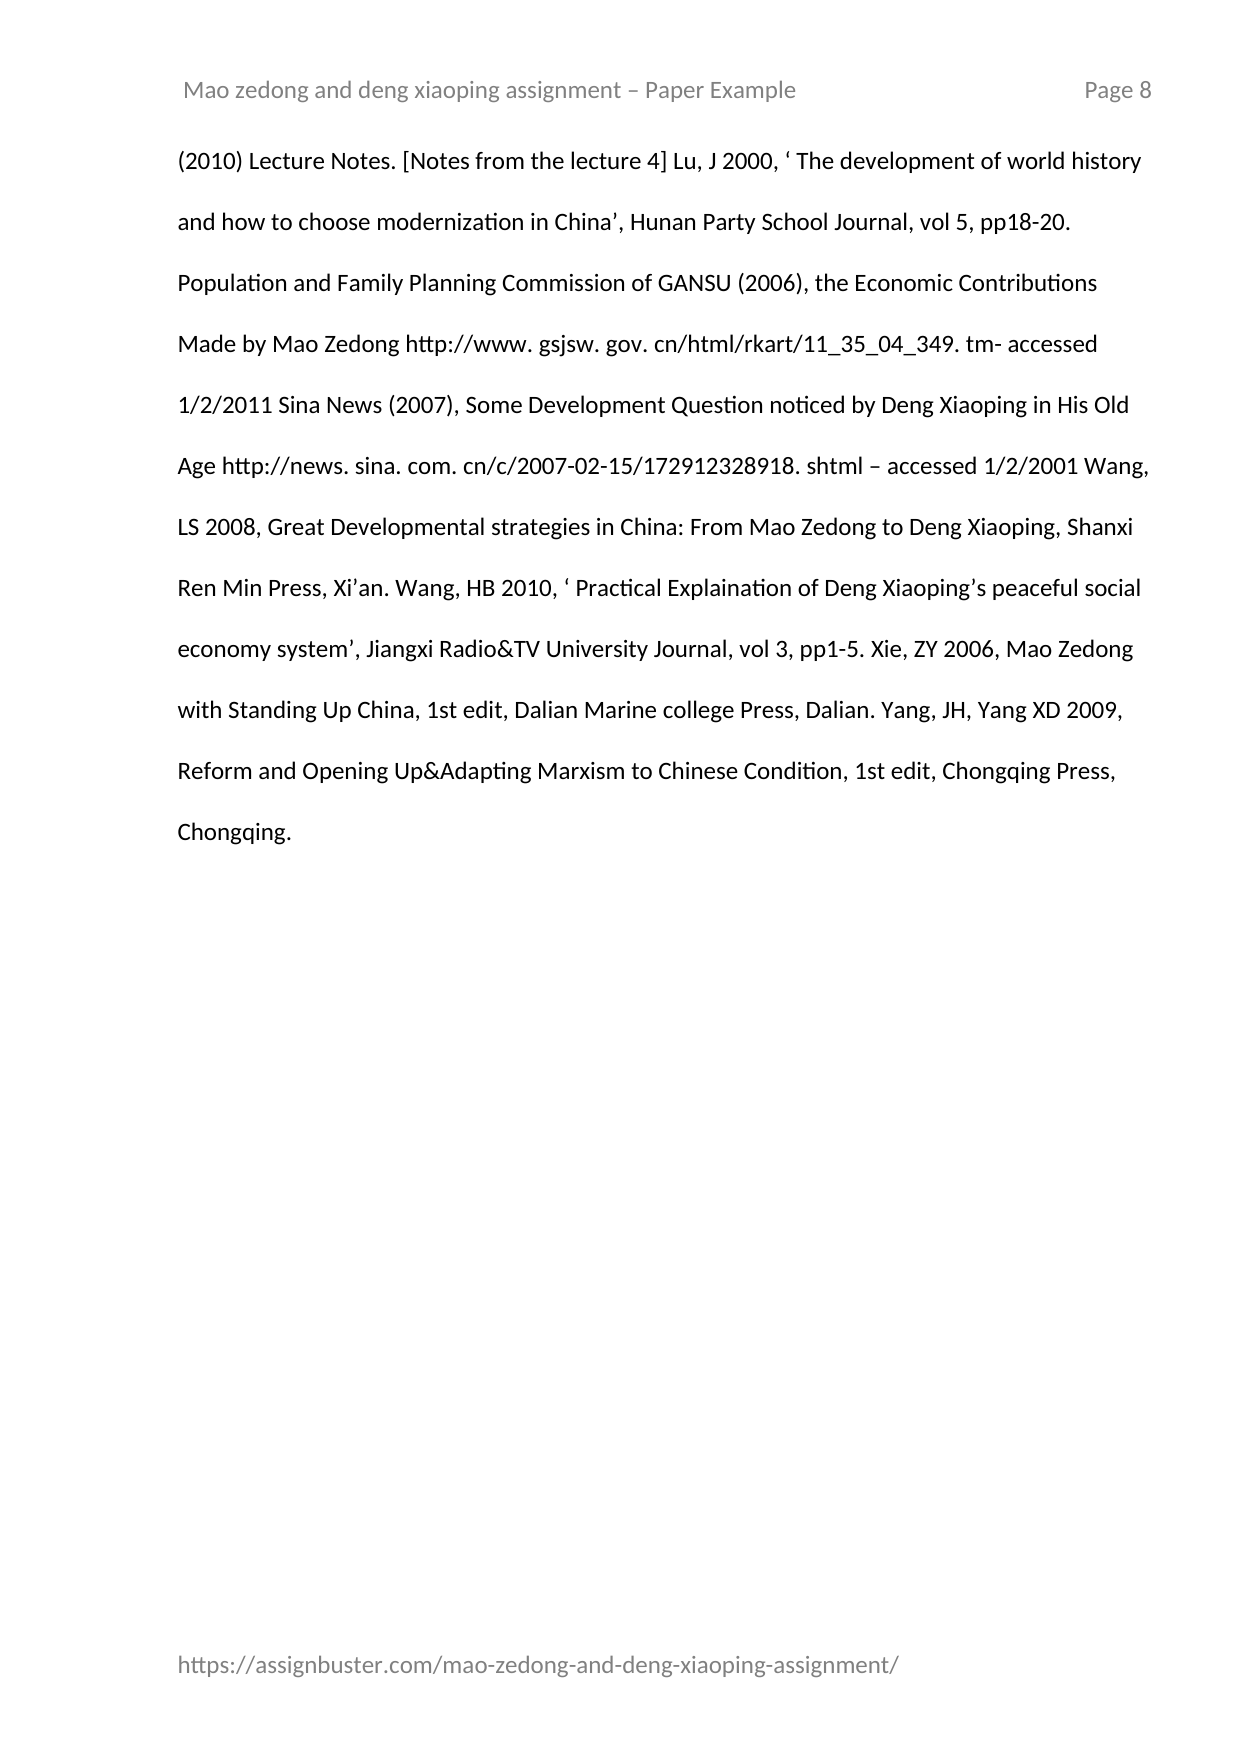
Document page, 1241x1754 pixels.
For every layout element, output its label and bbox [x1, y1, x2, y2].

text [177, 145, 1152, 847]
